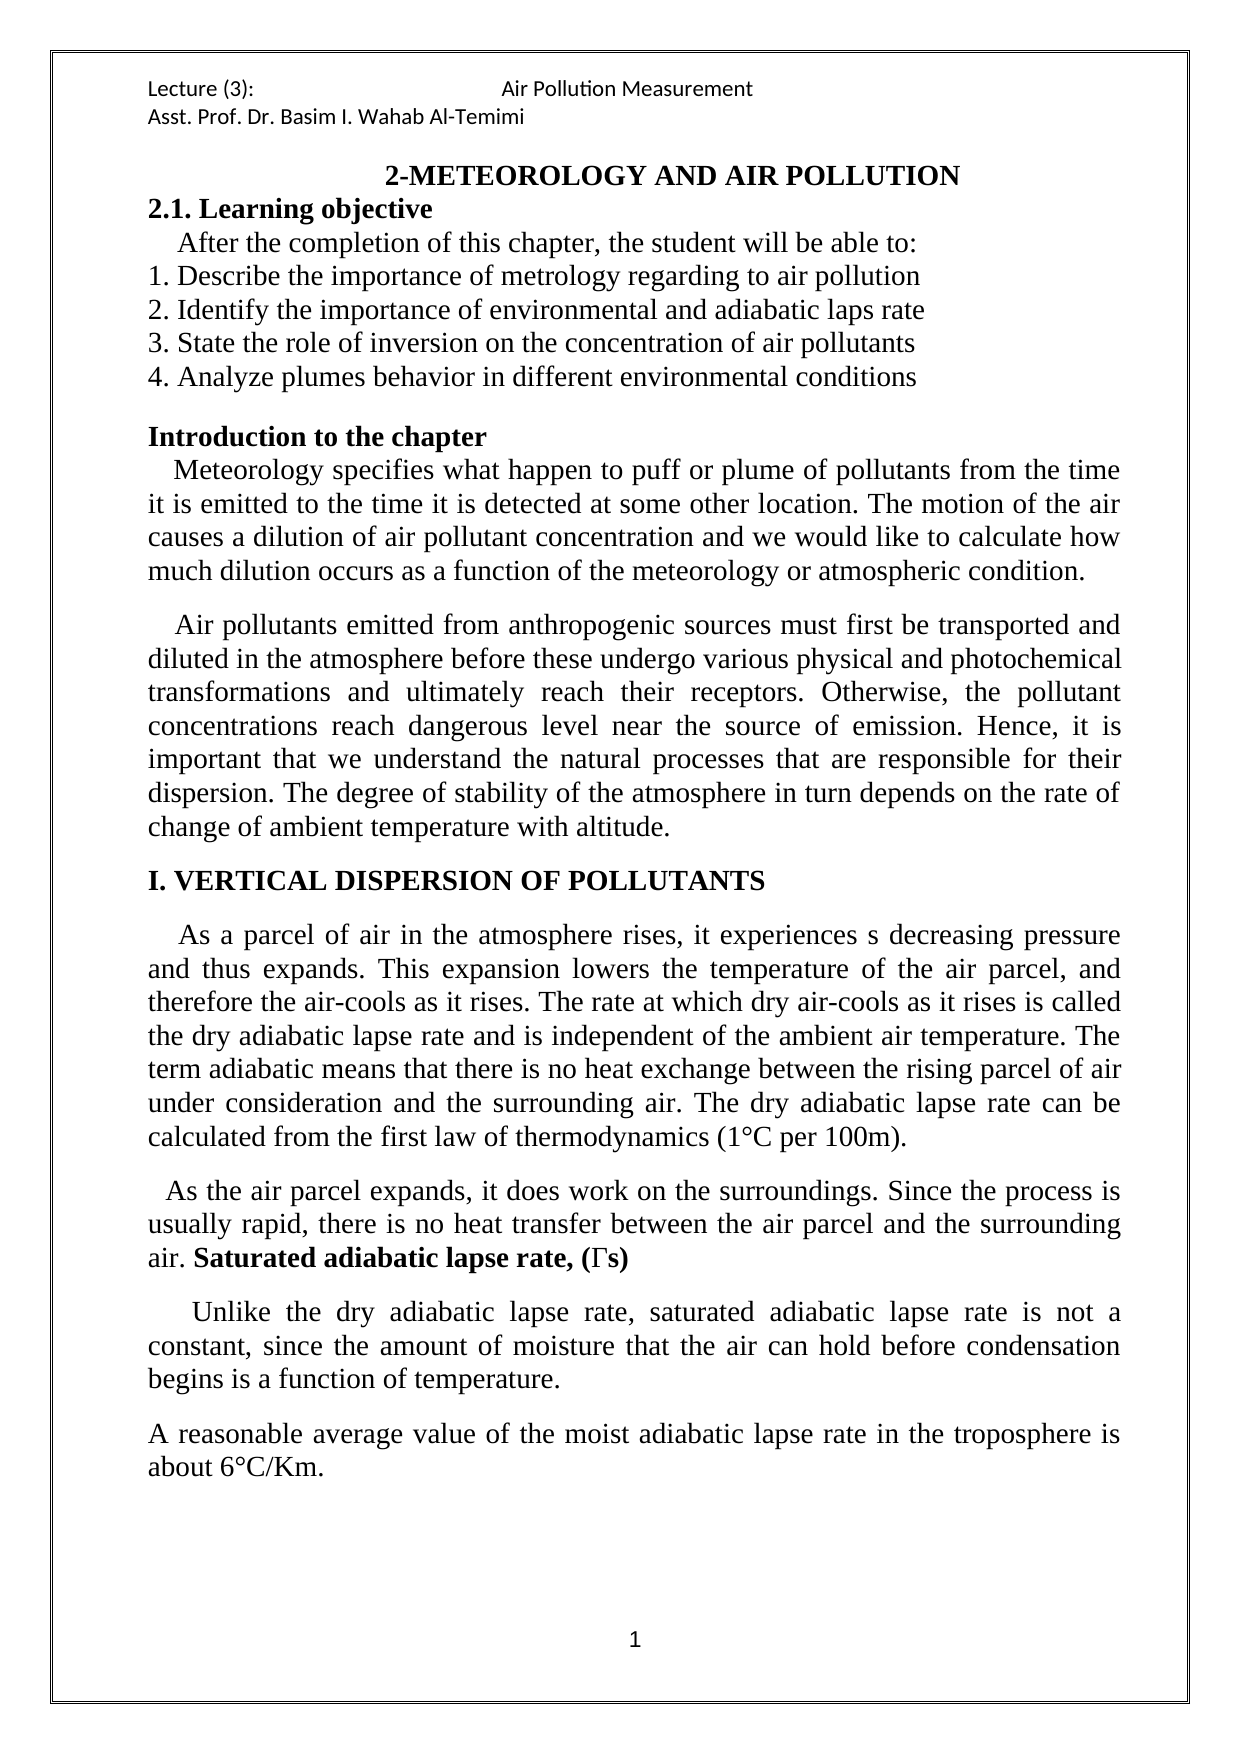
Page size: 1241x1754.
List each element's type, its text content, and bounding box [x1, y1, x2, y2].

text 3. State the role of inversion on the concentration of air pollutants [148, 326, 1122, 359]
text Meteorology specifies what happen to puff or plume of pollutants from the time it is emitted to the time it is detected at some other location. The motion of the air causes a dilution of air pollutant concentration and we would like to calculate how much dilution occurs as a function of the meteorology or atmospheric condition. [148, 452, 1122, 587]
text Introduction to the chapter [148, 419, 1122, 452]
text 2.1. Learning objective [148, 191, 1122, 225]
text As the air parcel expands, it does work on the surroundings. Since the process is usually rapid, there is no heat transfer between the air parcel and the surrounding air. Saturated adiabatic lapse rate, (Γs) [148, 1173, 1122, 1274]
text Air pollutants emitted from anthropogenic sources must first be transported and diluted in the atmosphere before these undergo various physical and photochemical transformations and ultimately reach their receptors. Otherwise, the pollutant concentrations reach dangerous level near the source of emission. Hence, it is important that we understand the natural processes that are responsible for their dispersion. The degree of stability of the atmosphere in turn depends on the rate of change of ambient temperature with altitude. [148, 607, 1122, 842]
text As a parcel of air in the atmosphere rises, it experiences s decreasing pressure and thus expands. This expansion lowers the temperature of the air parcel, and therefore the air-cools as it rises. The rate at which dry air-cools as it rises is called the dry adiabatic lapse rate and is independent of the ambient air temperature. The term adiabatic means that there is no heat exchange between the rising parcel of air under consideration and the surrounding air. The dry adiabatic lapse rate can be calculated from the first law of thermodynamics (1°C per 100m). [148, 917, 1122, 1152]
text 4. Analyze plumes behavior in different environmental conditions [148, 359, 1122, 393]
text I. VERTICAL DISPERSION OF POLLUTANTS [148, 863, 1122, 897]
text 1. Describe the importance of metrology regarding to air pollution [148, 258, 1122, 292]
text A reasonable average value of the moist adiabatic lapse rate in the troposphere is about 6°C/Km. [148, 1416, 1122, 1483]
text After the completion of this chapter, the student will be able to: [148, 225, 1122, 258]
text 2-METEOROLOGY AND AIR POLLUTION [148, 158, 1122, 191]
text Unlike the dry adiabatic lapse rate, saturated adiabatic lapse rate is not a constant, since the amount of moisture that the air can hold before condensation begins is a function of temperature. [148, 1294, 1122, 1395]
text 2. Identify the importance of environmental and adiabatic laps rate [148, 292, 1122, 326]
